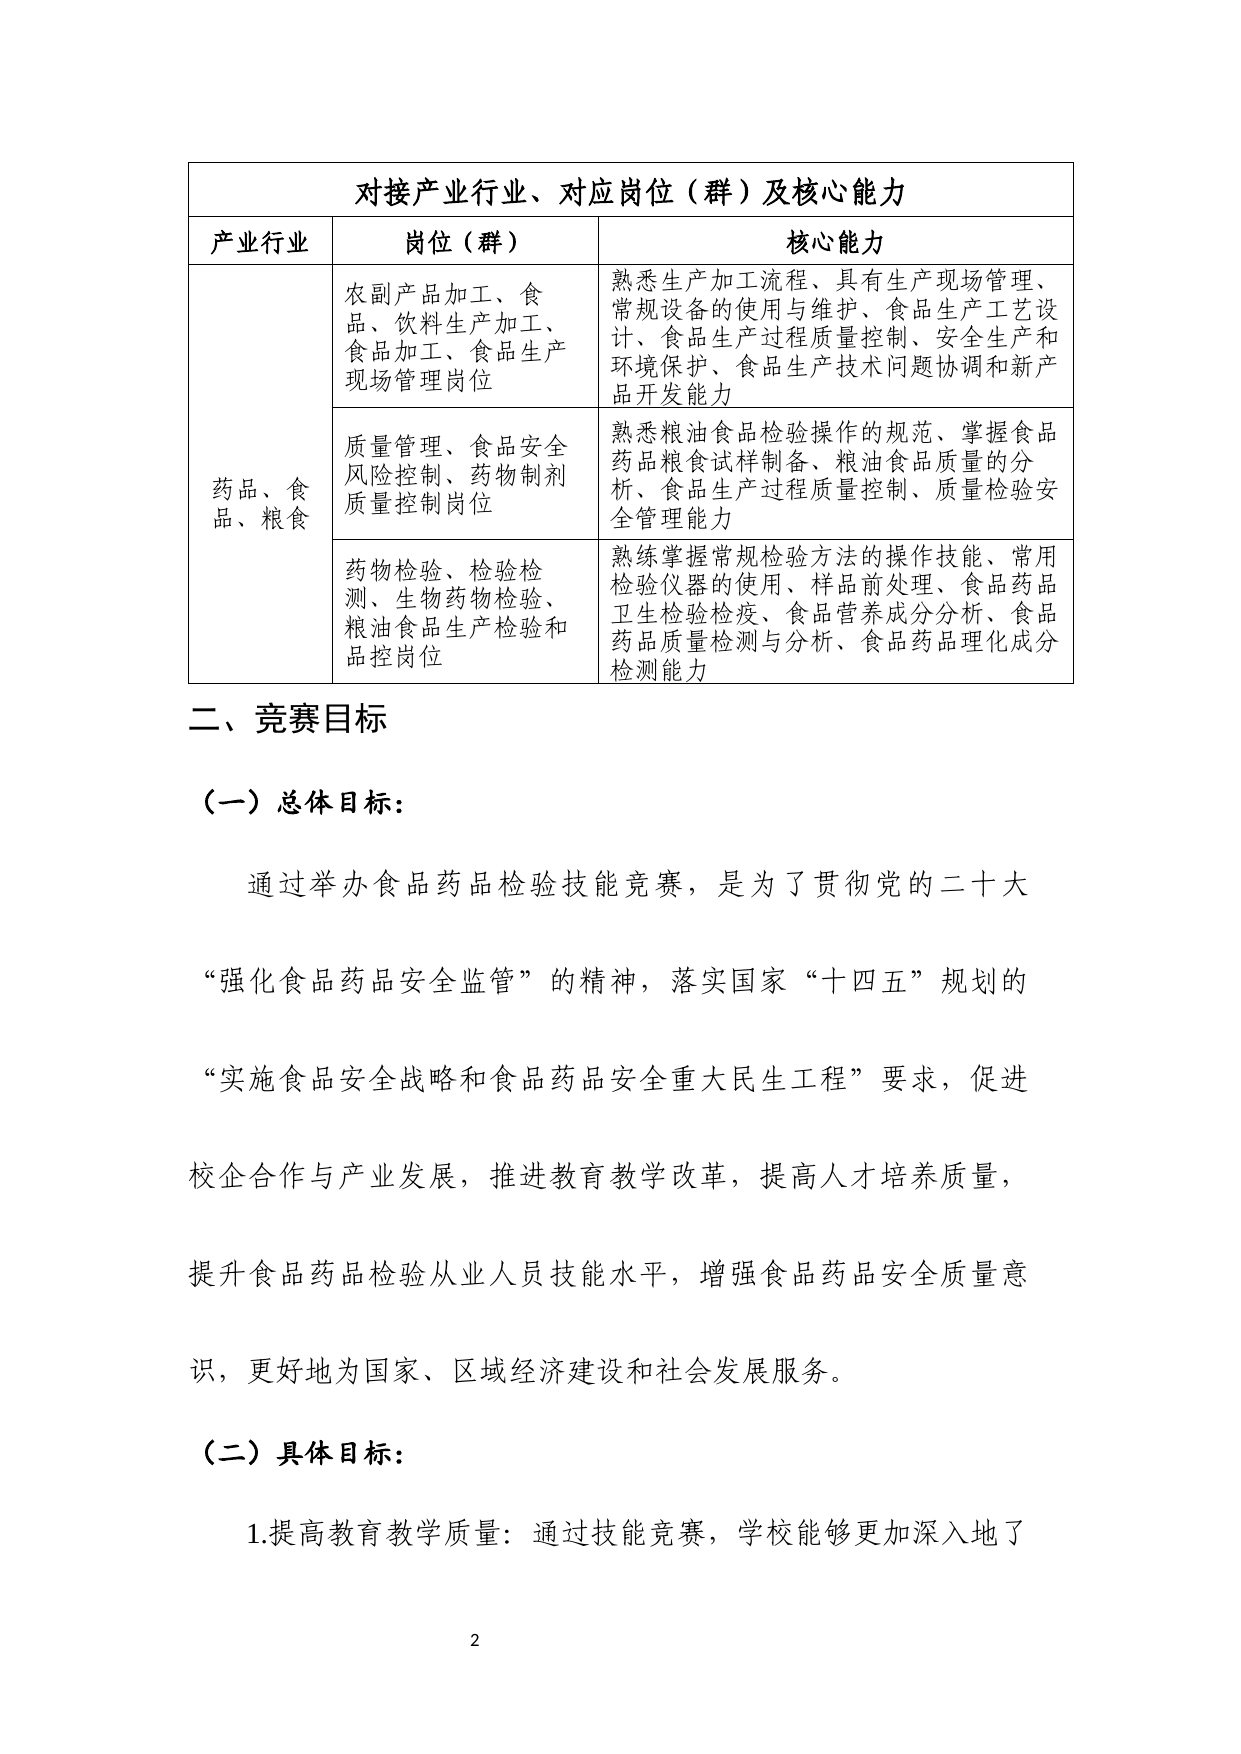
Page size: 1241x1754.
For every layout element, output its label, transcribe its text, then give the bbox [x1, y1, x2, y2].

table_cell 熟悉生产加工流程、具有生产现场管理、常规设备的使用与维护、食品生产工艺设计、食品生产过程质量控制、安全生产和环境保护、食品生产技术问题协调和新产品开发能力 [599, 265, 1073, 407]
table_cell 药物检验、检验检测、生物药物检验、粮油食品生产检验和品控岗位 [333, 540, 598, 683]
table_cell 药品、食品、粮食 [189, 265, 332, 683]
text 通过举办食品药品检验技能竞赛，是为了贯彻党的二十大“强化食品药品安全监管”的精神，落实国家“十四五”规划的“实施食品安全战略和食品药品安全重大民生工程”要求，促进校企合作与产业发展，推进教育教学改革，提高人才培养质量，提升食品药品检验从业人员技能水平，增强食品药品安全质量意识，更好地为国家、区域经济建设和社会发展服务。 [187, 849, 1031, 1402]
table_cell 熟练掌握常规检验方法的操作技能、常用检验仪器的使用、样品前处理、食品药品卫生检验检疫、食品营养成分分析、食品药品质量检测与分析、食品药品理化成分检测能力 [599, 540, 1073, 683]
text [187, 1500, 1031, 1565]
table_cell 核心能力 [599, 217, 1073, 263]
text （二）具体目标： [187, 1418, 1031, 1483]
table_cell 农副产品加工、食品、饮料生产加工、食品加工、食品生产现场管理岗位 [333, 265, 598, 407]
table_cell 岗位（群） [333, 217, 598, 263]
table_cell 熟悉粮油食品检验操作的规范、掌握食品药品粮食试样制备、粮油食品质量的分析、食品生产过程质量控制、质量检验安全管理能力 [599, 408, 1073, 539]
table_cell 产业行业 [189, 217, 332, 263]
text （一）总体目标： [187, 768, 1031, 833]
table_cell 对接产业行业、对应岗位（群）及核心能力 [189, 163, 1073, 216]
table_cell 质量管理、食品安全风险控制、药物制剂质量控制岗位 [333, 408, 598, 539]
text 二、竞赛目标 [187, 684, 1031, 749]
